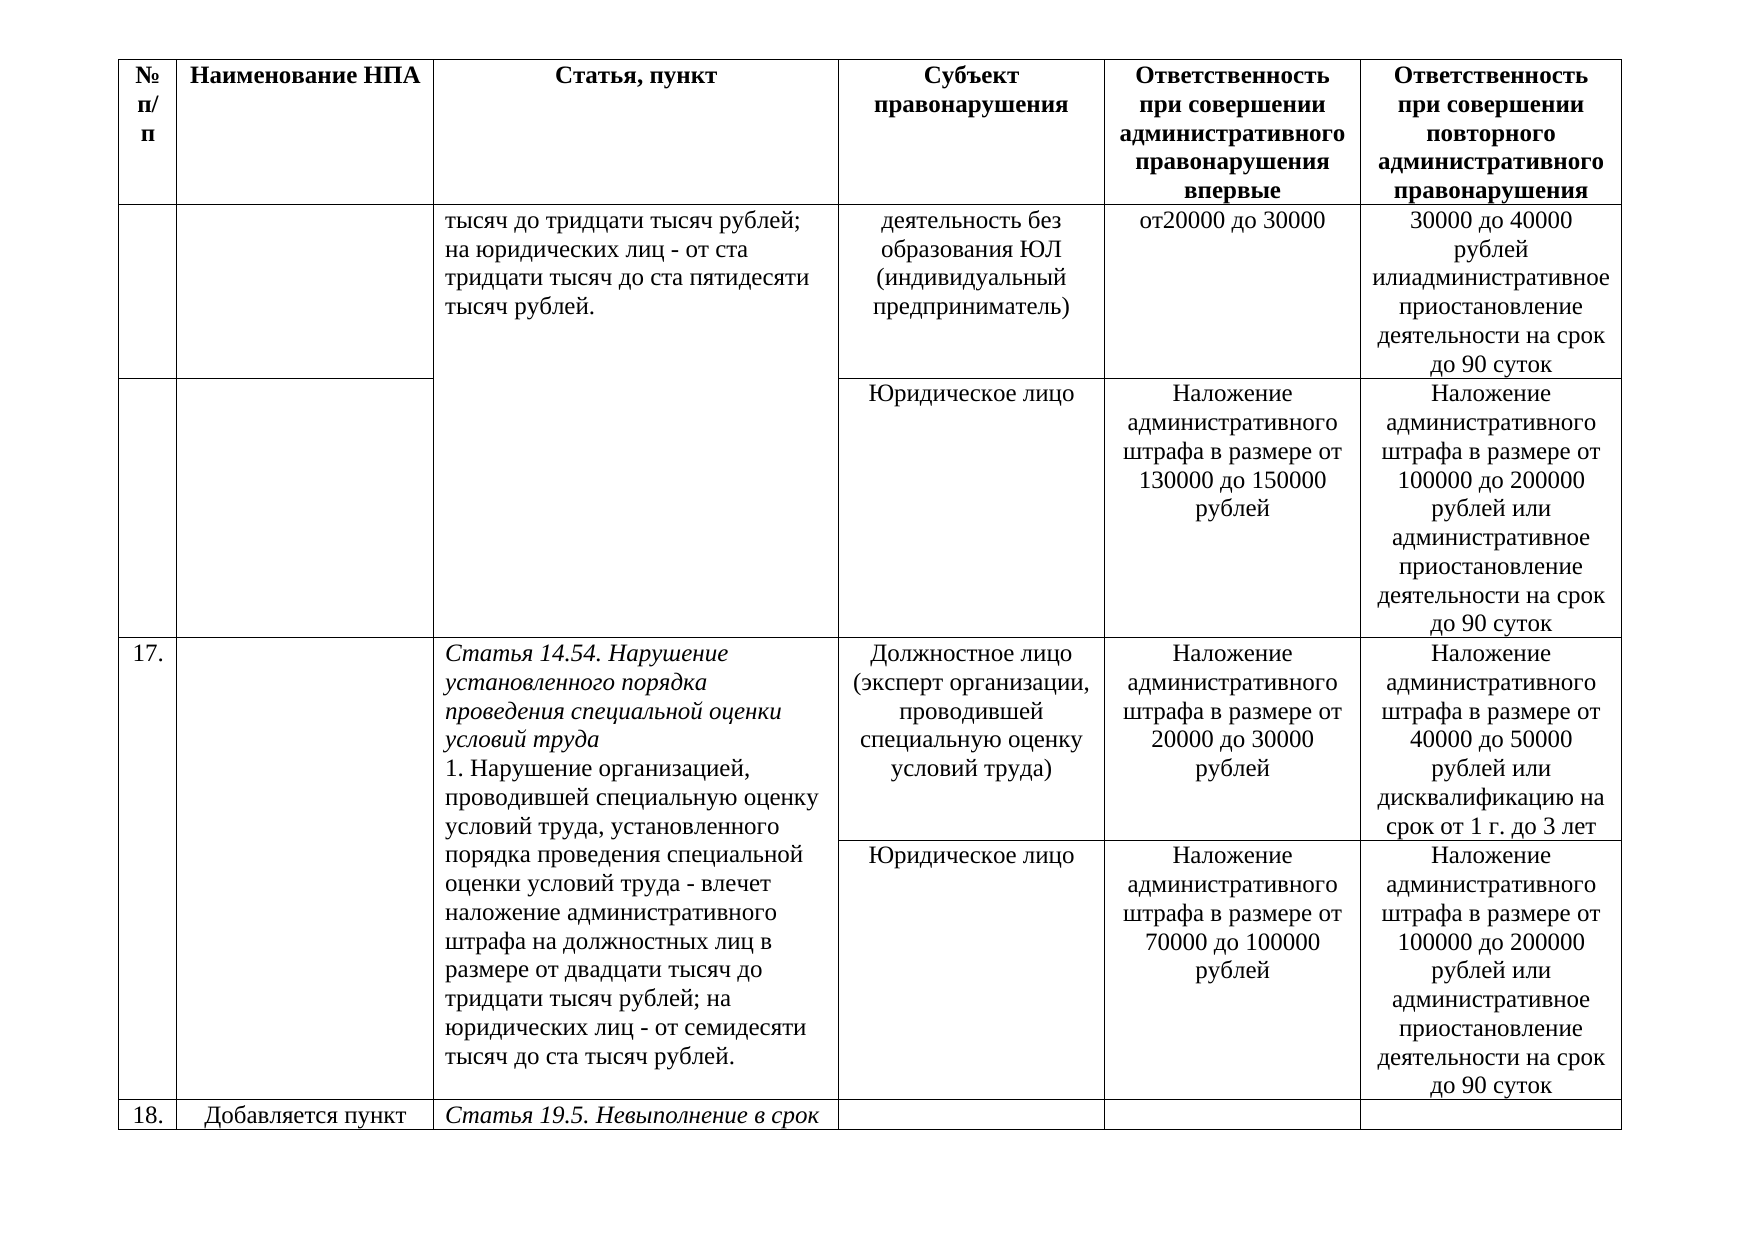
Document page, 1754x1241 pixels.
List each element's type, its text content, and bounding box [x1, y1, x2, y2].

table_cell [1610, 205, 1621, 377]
table_header № п/п [119, 60, 176, 204]
table_cell [1349, 1100, 1360, 1129]
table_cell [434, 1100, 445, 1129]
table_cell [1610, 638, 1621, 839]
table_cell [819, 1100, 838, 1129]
table_cell Наложение административного штрафа в размере от 70000 до 100000 рублей [1105, 841, 1360, 1099]
table_cell Должностное лицо (эксперт организации, проводившей специальную оценку условий труда) [839, 638, 1104, 839]
table_header Ответственность при совершении административного правонарушения впервые [1105, 60, 1360, 204]
table_header Субъект правонарушения [839, 60, 1104, 204]
table_cell Добавляется пункт [177, 1100, 433, 1129]
table_cell [1093, 1100, 1104, 1129]
table_cell Лицо, осуществляющее предпринимательскую деятельность без образования ЮЛ (индивидуальный предприниматель) [839, 205, 1104, 377]
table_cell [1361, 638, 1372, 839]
table_cell [1105, 1100, 1115, 1129]
table_cell [177, 379, 433, 637]
table_cell 17. [119, 638, 176, 1099]
table_cell Юридическое лицо [839, 841, 1104, 1099]
table_cell [177, 638, 433, 1099]
table_cell [119, 379, 176, 637]
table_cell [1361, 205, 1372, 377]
table_cell Статья 14.54. Нарушение установленного порядка проведения специальной оценки условий труда 1. Нарушение организацией, проводившей специальную оценку условий труда, установленного порядка проведения специальной оценки условий труда - влечет наложение административного штрафа на должностных лиц в размере от двадцати тысяч до тридцати тысяч рублей; на юридических лиц - от семидесяти тысяч до ста тысяч рублей. [434, 638, 838, 1099]
table_cell [1610, 1100, 1621, 1129]
table_header Статья, пункт [434, 60, 838, 204]
table_cell Наложение административного штрафа в размере от 130000 до 150000 рублей [1105, 379, 1360, 637]
table_cell Наложение административного штрафа в размере от20000 до 30000 [1105, 205, 1360, 377]
table_cell Наложение административного штрафа в размере от 20000 до 30000 рублей [1105, 638, 1360, 839]
table_cell [1361, 1100, 1372, 1129]
table_cell [839, 1100, 850, 1129]
table_cell 18. [119, 1100, 176, 1129]
table_header Наименование НПА [177, 60, 433, 204]
table_cell Юридическое лицо [839, 379, 1104, 637]
